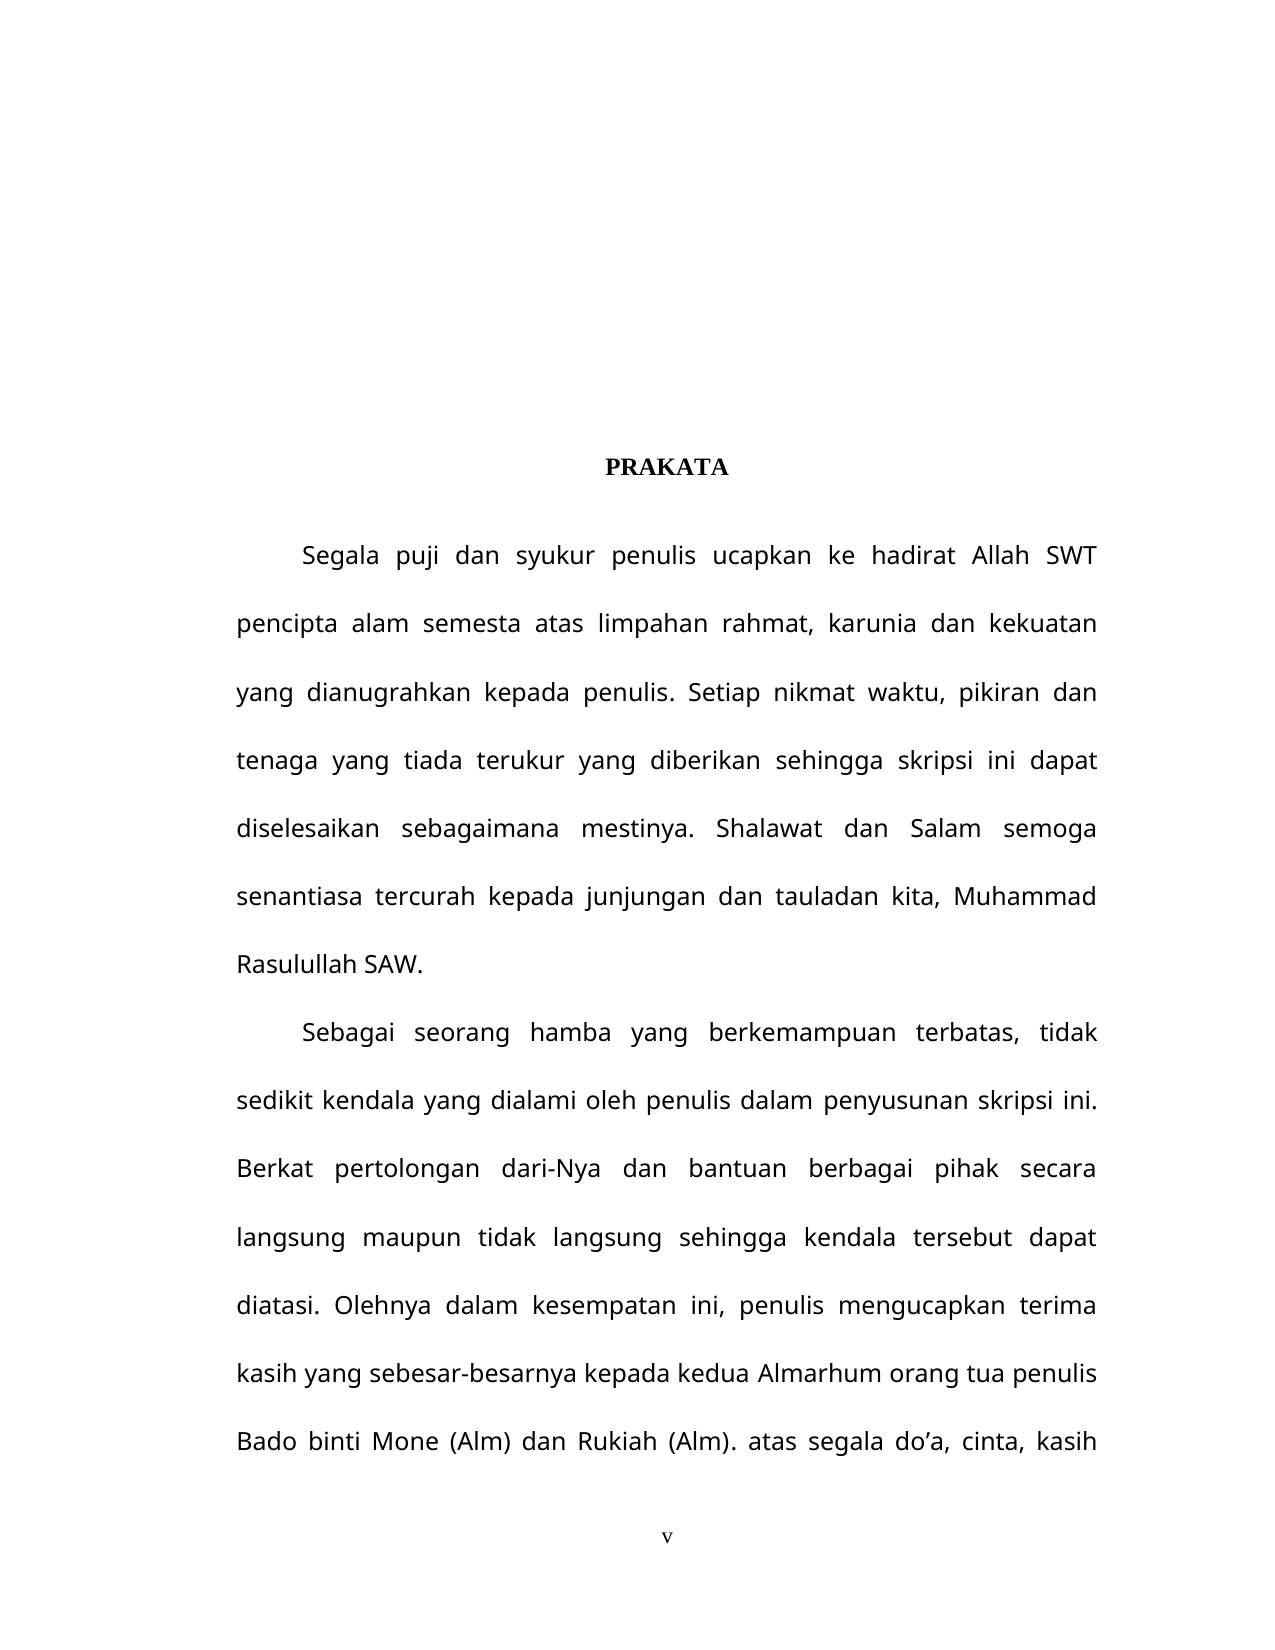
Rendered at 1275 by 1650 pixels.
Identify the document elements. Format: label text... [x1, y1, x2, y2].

text PRAKATA [236, 452, 1098, 480]
text Segala puji dan syukur penulis ucapkan ke hadirat Allah SWT pencipta alam semesta atas limpahan rahmat, karunia dan kekuatan yang dianugrahkan kepada penulis. Setiap nikmat waktu, pikiran dan tenaga yang tiada terukur yang diberikan sehingga skripsi ini dapat diselesaikan sebagaimana mestinya. Shalawat dan Salam semoga senantiasa tercurah kepada junjungan dan tauladan kita, Muhammad Rasulullah SAW. [236, 538, 1098, 981]
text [236, 1015, 1098, 1458]
